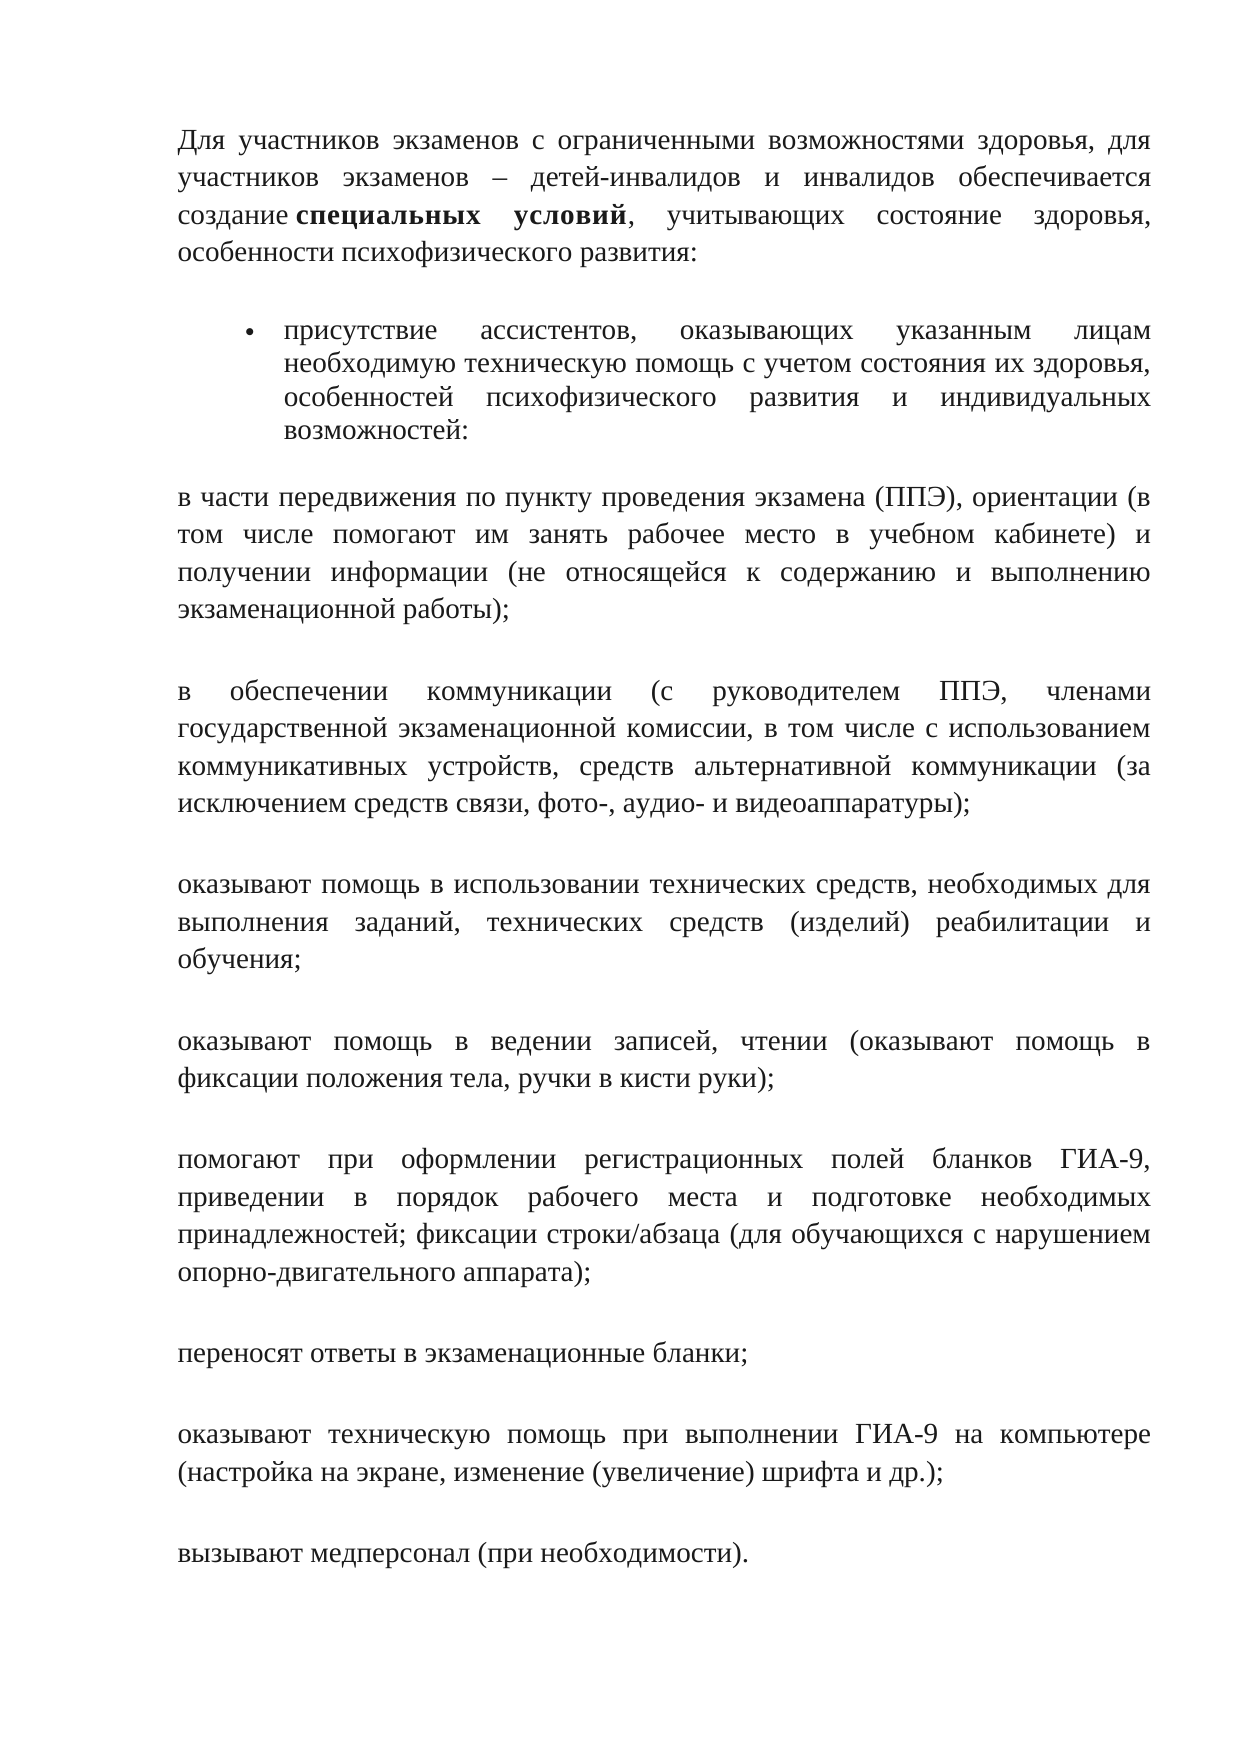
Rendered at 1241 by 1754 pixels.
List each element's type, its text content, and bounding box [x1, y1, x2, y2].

text оказывают техническую помощь при выполнении ГИА-9 на компьютере (настройка на экране, изменение (увеличение) шрифта и др.); [177, 1413, 1152, 1488]
text Для участников экзаменов с ограниченными возможностями здоровья, для участников экзаменов – детей-инвалидов и инвалидов обеспечивается создание специальных условий, учитывающих состояние здоровья, особенности психофизического развития: [177, 118, 1152, 268]
list присутствие ассистентов, оказывающих указанным лицам необходимую техническую помощь с учетом состояния их здоровья, особенностей психофизического развития и индивидуальных возможностей: [246, 312, 1152, 446]
text помогают при оформлении регистрационных полей бланков ГИА-9, приведении в порядок рабочего места и подготовке необходимых принадлежностей; фиксации строки/абзаца (для обучающихся с нарушением опорно-двигательного аппарата); [177, 1138, 1152, 1288]
text переносят ответы в экзаменационные бланки; [177, 1331, 1152, 1369]
text в обеспечении коммуникации (с руководителем ППЭ, членами государственной экзаменационной комиссии, в том числе с использованием коммуникативных устройств, средств альтернативной коммуникации (за исключением средств связи, фото-, аудио- и видеоаппаратуры); [177, 669, 1152, 819]
text оказывают помощь в использовании технических средств, необходимых для выполнения заданий, технических средств (изделий) реабилитации и обучения; [177, 863, 1152, 975]
text оказывают помощь в ведении записей, чтении (оказывают помощь в фиксации положения тела, ручки в кисти руки); [177, 1019, 1152, 1094]
text вызывают медперсонал (при необходимости). [177, 1531, 1152, 1569]
text в части передвижения по пункту проведения экзамена (ППЭ), ориентации (в том числе помогают им занять рабочее место в учебном кабинете) и получении информации (не относящейся к содержанию и выполнению экзаменационной работы); [177, 475, 1152, 625]
